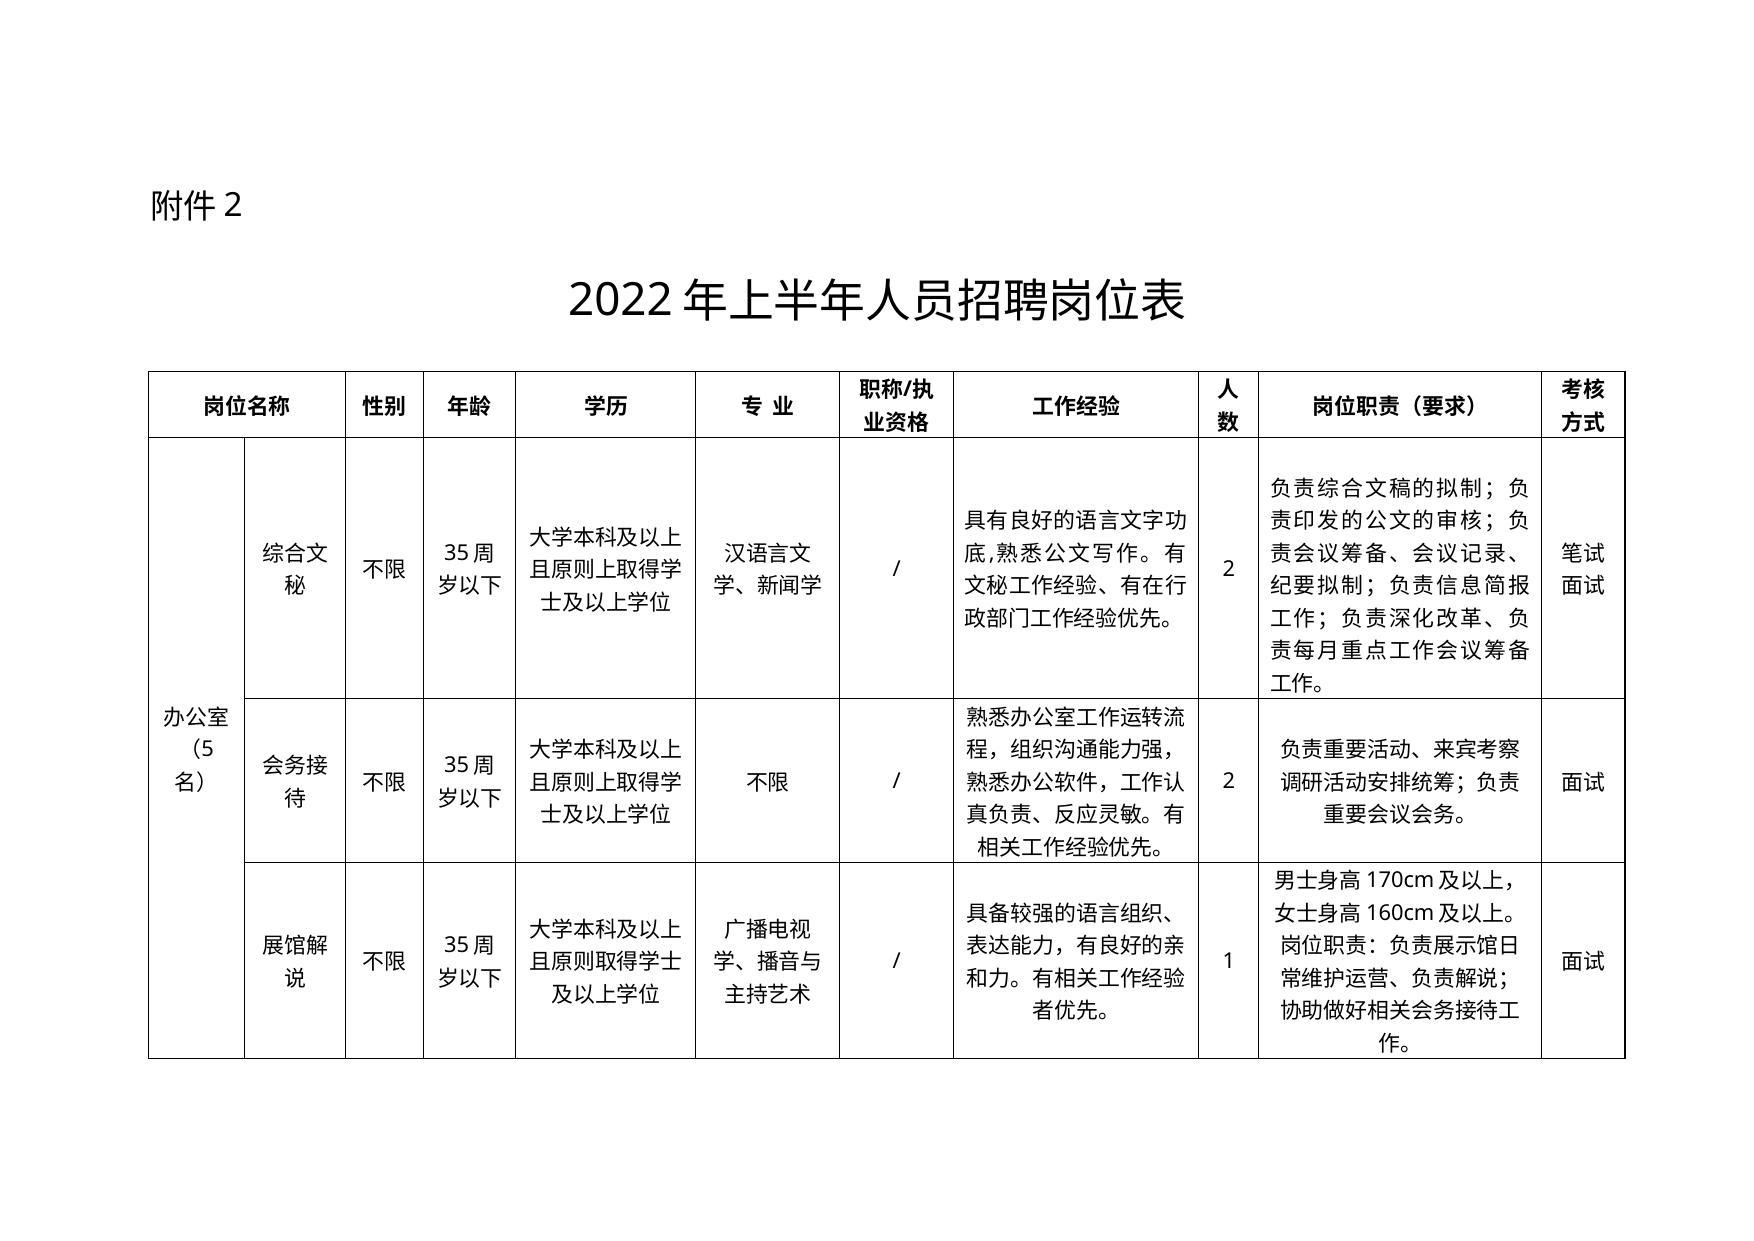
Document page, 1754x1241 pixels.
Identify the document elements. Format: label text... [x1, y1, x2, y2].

table_cell 综合文秘 [245, 438, 345, 698]
table_cell 面试 [1542, 863, 1624, 1058]
text 附件2 [150, 171, 1604, 236]
text 2022年上半年人员招聘岗位表 [150, 248, 1604, 346]
table_cell 笔试面试 [1542, 438, 1624, 698]
table_cell 办公室（5名） [149, 438, 244, 1058]
table_cell 2 [1199, 438, 1258, 698]
table_cell / [840, 438, 953, 698]
table_header 学历 [516, 372, 695, 437]
table_cell 2 [1199, 699, 1258, 862]
table_cell 具有良好的语言文字功底,熟悉公文写作。有文秘工作经验、有在行政部门工作经验优先。 [954, 438, 1198, 698]
table_header 岗位职责（要求） [1259, 372, 1541, 437]
table_cell / [840, 863, 953, 1058]
table_header 工作经验 [954, 372, 1198, 437]
table_cell 35周岁以下 [424, 699, 515, 862]
table_cell 汉语言文学、新闻学 [696, 438, 839, 698]
table_cell 35周岁以下 [424, 863, 515, 1058]
table_cell 具备较强的语言组织、表达能力，有良好的亲和力。有相关工作经验者优先。 [954, 863, 1198, 1058]
table_header 性别 [346, 372, 423, 437]
table_cell 大学本科及以上且原则上取得学士及以上学位 [516, 438, 695, 698]
table_cell 负责综合文稿的拟制；负责印发的公文的审核；负责会议筹备、会议记录、纪要拟制；负责信息简报工作；负责深化改革、负责每月重点工作会议筹备工作。 [1259, 438, 1541, 698]
table_header 年龄 [424, 372, 515, 437]
table_cell 熟悉办公室工作运转流程，组织沟通能力强，熟悉办公软件，工作认真负责、反应灵敏。有相关工作经验优先。 [954, 699, 1198, 862]
table_header 考核方式 [1542, 372, 1624, 437]
table_cell 负责重要活动、来宾考察调研活动安排统筹；负责重要会议会务。 [1259, 699, 1541, 862]
table_cell 面试 [1542, 699, 1624, 862]
table_cell 不限 [346, 438, 423, 698]
table_cell 展馆解说 [245, 863, 345, 1058]
table_cell 不限 [346, 863, 423, 1058]
table_header 职称/执业资格 [840, 372, 953, 437]
table_header 岗位名称 [149, 372, 345, 437]
table_cell 会务接待 [245, 699, 345, 862]
table_cell 不限 [696, 699, 839, 862]
table_cell 大学本科及以上且原则取得学士及以上学位 [516, 863, 695, 1058]
table_cell 大学本科及以上且原则上取得学士及以上学位 [516, 699, 695, 862]
table_cell 不限 [346, 699, 423, 862]
table_cell 广播电视学、播音与主持艺术 [696, 863, 839, 1058]
table_cell 男士身高170cm及以上，女士身高160cm及以上。 岗位职责：负责展示馆日常维护运营、负责解说；协助做好相关会务接待工作。 [1259, 863, 1541, 1058]
table_cell 35周岁以下 [424, 438, 515, 698]
table_cell / [840, 699, 953, 862]
table_header 人数 [1199, 372, 1258, 437]
table_cell 1 [1199, 863, 1258, 1058]
table_header 专 业 [696, 372, 839, 437]
